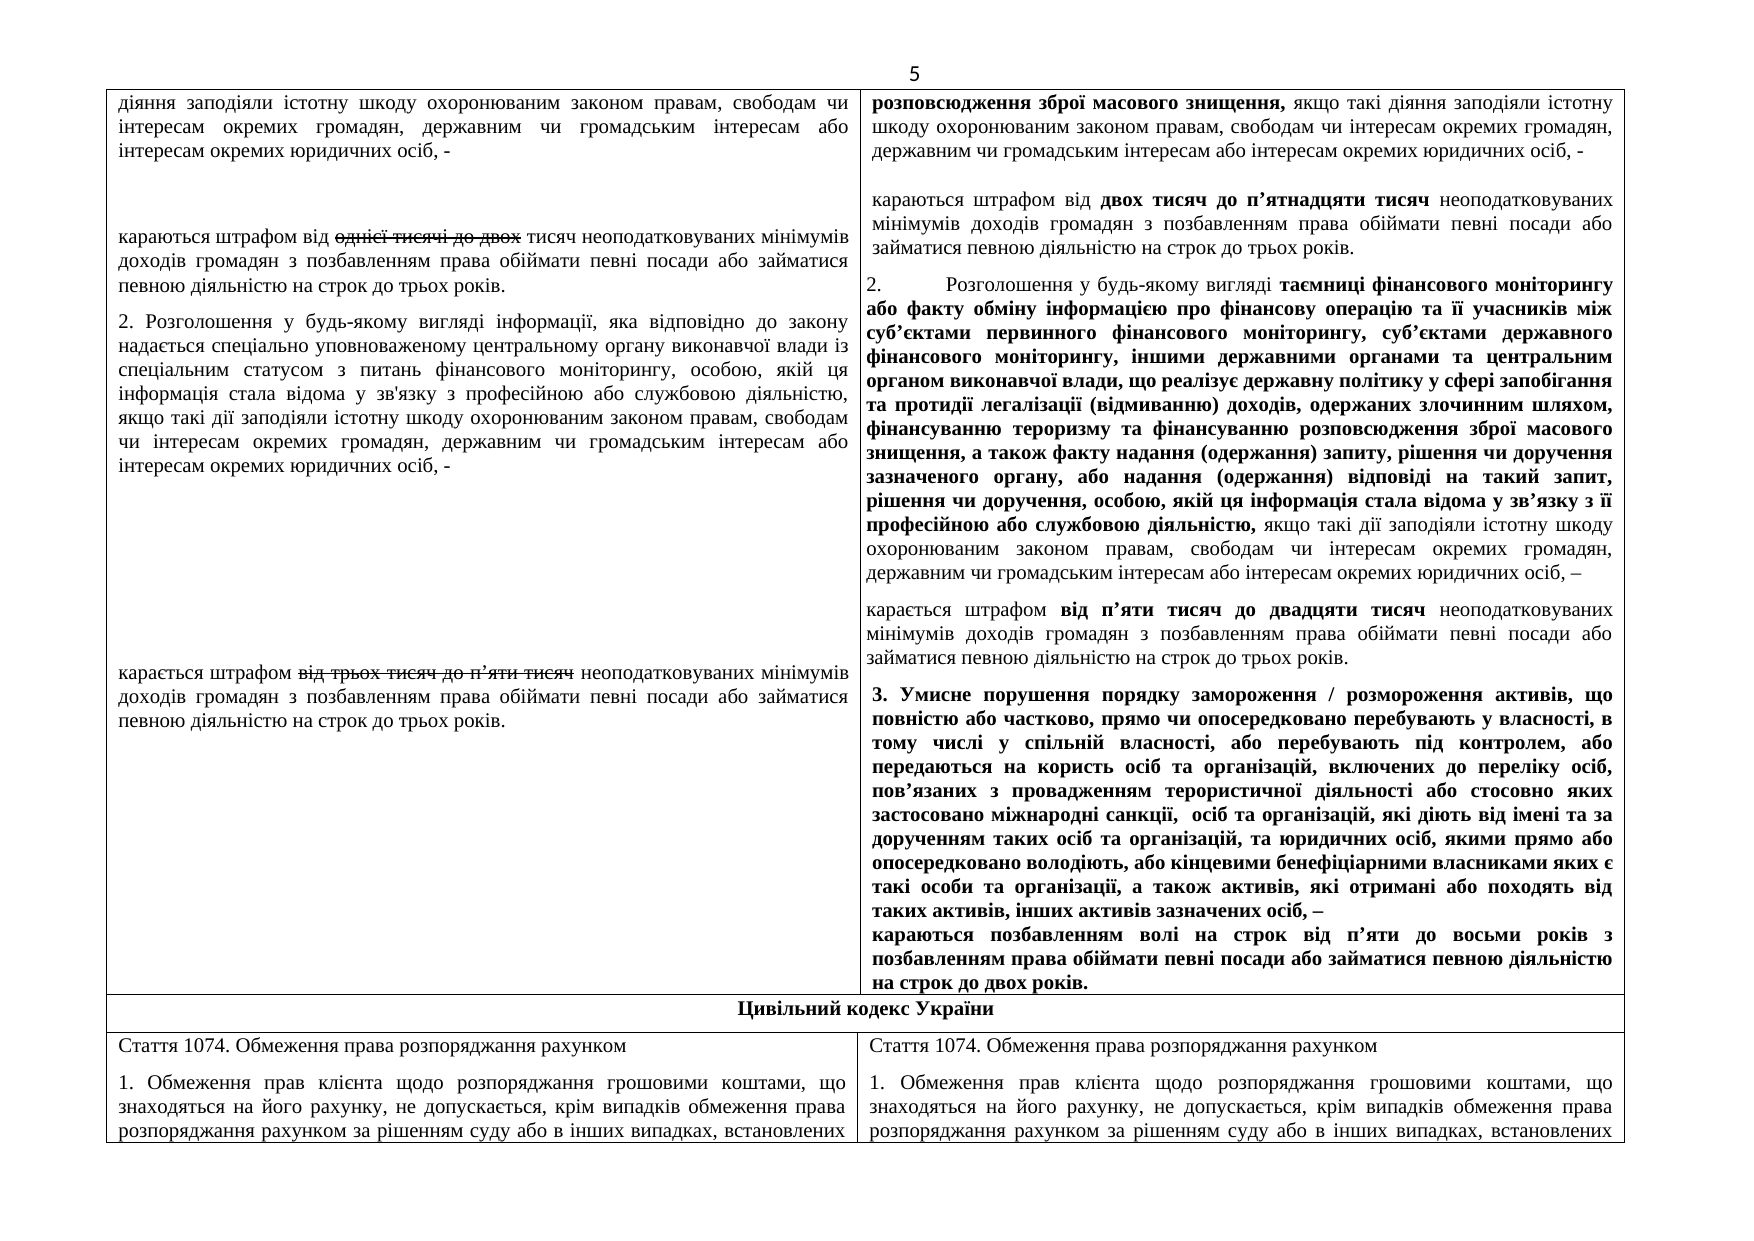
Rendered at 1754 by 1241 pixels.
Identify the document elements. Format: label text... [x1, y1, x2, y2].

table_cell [107, 90, 860, 994]
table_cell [107, 1033, 857, 1142]
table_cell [861, 90, 1624, 994]
table_cell Цивільний кодекс України [107, 995, 1624, 1032]
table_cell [858, 1033, 1624, 1142]
